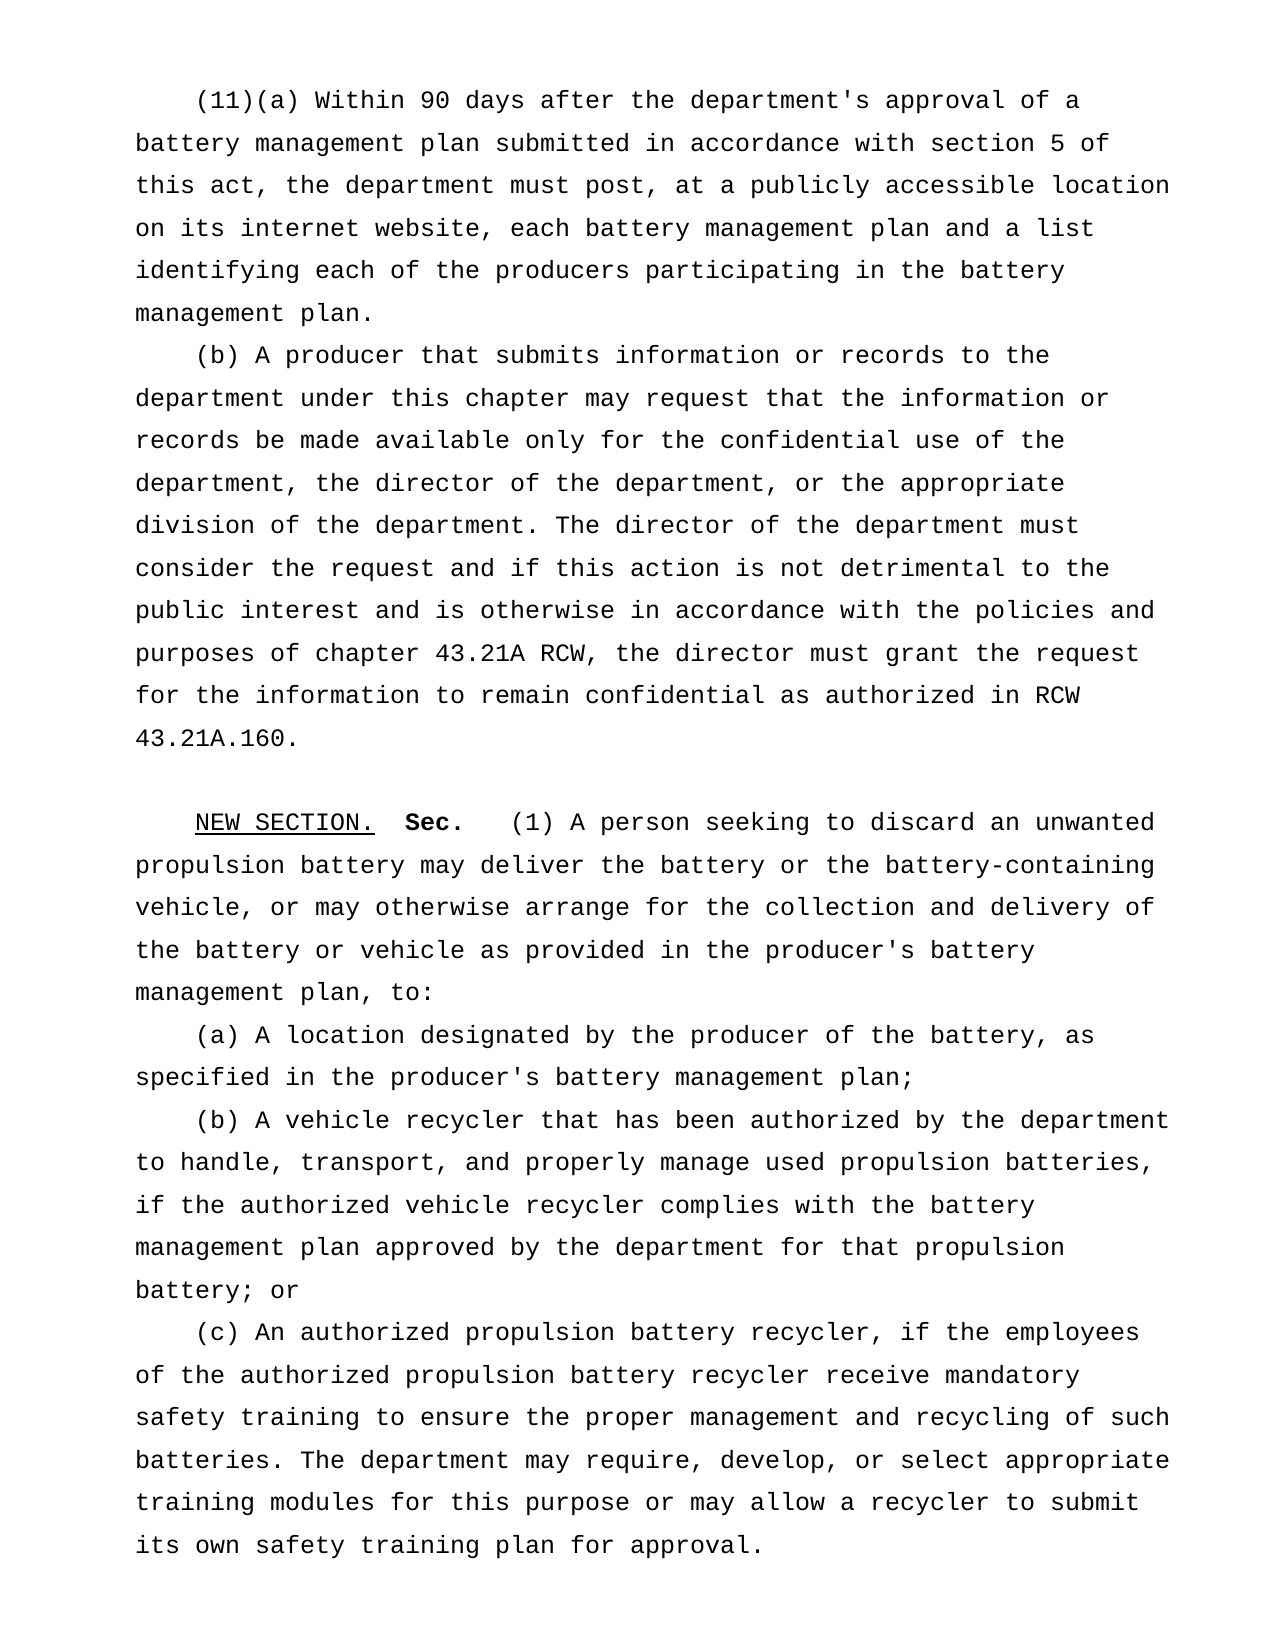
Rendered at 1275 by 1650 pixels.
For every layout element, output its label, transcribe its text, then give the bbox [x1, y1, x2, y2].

text (b) A producer that submits information or records to the department under this chapter may request that the information or records be made available only for the confidential use of the department, the director of the department, or the appropriate division of the department. The director of the department must consider the request and if this action is not detrimental to the public interest and is otherwise in accordance with the policies and purposes of chapter 43.21A RCW, the director must grant the request for the information to remain confidential as authorized in RCW 43.21A.160. [135, 330, 1170, 755]
text NEW SECTION. Sec. (1) A person seeking to discard an unwanted propulsion battery may deliver the battery or the battery-containing vehicle, or may otherwise arrange for the collection and delivery of the battery or vehicle as provided in the producer's battery management plan, to: [135, 797, 1170, 1009]
text (c) An authorized propulsion battery recycler, if the employees of the authorized propulsion battery recycler receive mandatory safety training to ensure the proper management and recycling of such batteries. The department may require, develop, or select appropriate training modules for this purpose or may allow a recycler to submit its own safety training plan for approval. [135, 1307, 1170, 1562]
text (11)(a) Within 90 days after the department's approval of a battery management plan submitted in accordance with section 5 of this act, the department must post, at a publicly accessible location on its internet website, each battery management plan and a list identifying each of the producers participating in the battery management plan. [135, 75, 1170, 330]
text (b) A vehicle recycler that has been authorized by the department to handle, transport, and properly manage used propulsion batteries, if the authorized vehicle recycler complies with the battery management plan approved by the department for that propulsion battery; or [135, 1094, 1170, 1307]
text (a) A location designated by the producer of the battery, as specified in the producer's battery management plan; [135, 1009, 1170, 1094]
